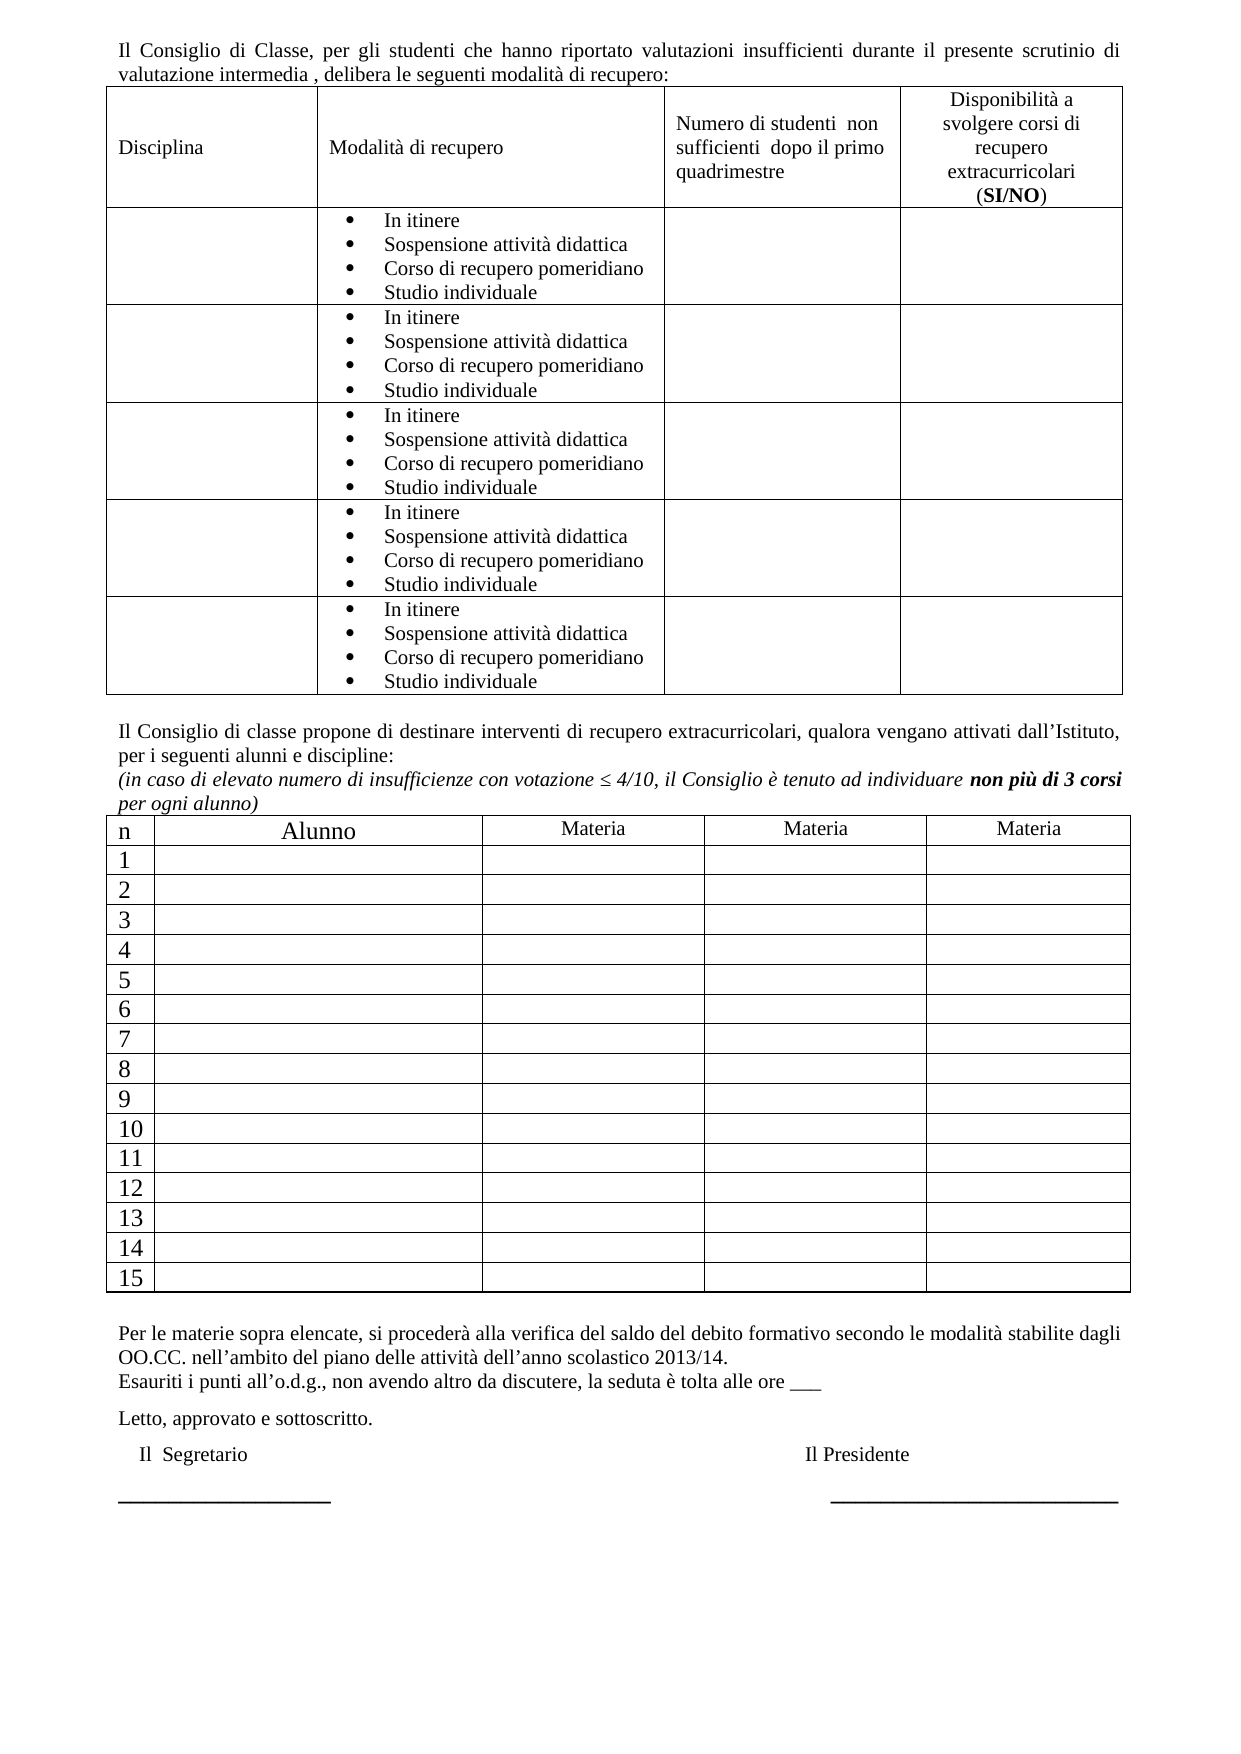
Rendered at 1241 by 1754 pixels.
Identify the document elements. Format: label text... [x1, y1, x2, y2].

table_cell [927, 1024, 1130, 1053]
table_cell [155, 875, 482, 904]
text Letto, approvato e sottoscritto. [118, 1405, 1122, 1429]
table_cell 7 [107, 1024, 154, 1053]
table_cell [155, 1144, 482, 1172]
table_cell 5 [107, 965, 154, 993]
table_cell [155, 1263, 482, 1291]
table_cell [705, 875, 926, 904]
table_header Alunno [155, 816, 482, 844]
table_cell [705, 1144, 926, 1172]
table_cell [483, 1084, 704, 1113]
table_cell [705, 1263, 926, 1291]
table_cell [927, 1114, 1130, 1142]
table_cell [901, 208, 1122, 304]
table_cell [901, 500, 1122, 596]
table_cell 14 [107, 1233, 154, 1262]
table_cell [927, 1173, 1130, 1202]
table_cell [107, 403, 317, 499]
table_cell [483, 935, 704, 964]
text (in caso di elevato numero di insufficienze con votazione ≤ 4/10, il Consiglio è tenuto ad individuare non più di 3 corsi per ogni alunno) [118, 767, 1122, 815]
table_cell [483, 1173, 704, 1202]
table_header n [107, 816, 154, 844]
table_cell [927, 1084, 1130, 1113]
table_cell [927, 1054, 1130, 1083]
table_cell [155, 935, 482, 964]
table_cell 8 [107, 1054, 154, 1083]
table_cell 11 [107, 1144, 154, 1172]
table_cell [483, 965, 704, 993]
table_cell [155, 905, 482, 934]
text _________________ _______________________ [118, 1477, 1122, 1506]
text Per le materie sopra elencate, si procederà alla verifica del saldo del debito formativo secondo le modalità stabilite dagli OO.CC. nell’ambito del piano delle attività dell’anno scolastico 2013/14. [118, 1321, 1122, 1369]
table_cell [483, 905, 704, 934]
table_cell [155, 846, 482, 874]
table_cell [705, 1024, 926, 1053]
table_cell In itinere Sospensione attività didattica Corso di recupero pomeridiano Studio individuale [318, 305, 664, 402]
table_cell [901, 305, 1122, 402]
table_cell [483, 1054, 704, 1083]
table_cell [483, 1024, 704, 1053]
table_cell [483, 1263, 704, 1291]
table_cell 10 [107, 1114, 154, 1142]
table_cell [665, 403, 900, 499]
text Il Consiglio di Classe, per gli studenti che hanno riportato valutazioni insufficienti durante il presente scrutinio di valutazione intermedia , delibera le seguenti modalità di recupero: [118, 37, 1122, 86]
table_cell 4 [107, 935, 154, 964]
table_cell [665, 500, 900, 596]
table_cell [927, 995, 1130, 1023]
table_cell [483, 1233, 704, 1262]
table_cell [705, 1233, 926, 1262]
table_cell [705, 1114, 926, 1142]
table_cell [705, 905, 926, 934]
table_header Materia [927, 816, 1130, 844]
table_cell In itinere Sospensione attività didattica Corso di recupero pomeridiano Studio individuale [318, 403, 664, 499]
table_cell [705, 1084, 926, 1113]
table_header Materia [483, 816, 704, 844]
table_cell [155, 965, 482, 993]
table_cell [107, 597, 317, 693]
table_cell [927, 1144, 1130, 1172]
table_cell [927, 846, 1130, 874]
table_cell 3 [107, 905, 154, 934]
table_header Numero di studenti non sufficienti dopo il primo quadrimestre [665, 87, 900, 207]
table_cell [483, 875, 704, 904]
table_cell [901, 597, 1122, 693]
table_cell [901, 403, 1122, 499]
table_cell [927, 1203, 1130, 1232]
table_cell [705, 1203, 926, 1232]
table_cell [705, 1173, 926, 1202]
table_cell 1 [107, 846, 154, 874]
table_cell [155, 1233, 482, 1262]
table_cell 12 [107, 1173, 154, 1202]
table_cell [927, 905, 1130, 934]
table_cell In itinere Sospensione attività didattica Corso di recupero pomeridiano Studio individuale [318, 208, 664, 304]
table_cell In itinere Sospensione attività didattica Corso di recupero pomeridiano Studio individuale [318, 597, 664, 693]
table_cell [483, 1144, 704, 1172]
table_cell [927, 965, 1130, 993]
table_cell 6 [107, 995, 154, 1023]
table_cell [927, 875, 1130, 904]
table_cell [483, 1114, 704, 1142]
table_header Materia [705, 816, 926, 844]
table_cell In itinere Sospensione attività didattica Corso di recupero pomeridiano Studio individuale [318, 500, 664, 596]
table_cell [155, 1024, 482, 1053]
table_cell [927, 1263, 1130, 1291]
table_cell [155, 1054, 482, 1083]
table_cell 2 [107, 875, 154, 904]
table_cell [927, 1233, 1130, 1262]
table_cell [107, 305, 317, 402]
table_cell [705, 935, 926, 964]
table_cell [155, 1173, 482, 1202]
table_cell [483, 1203, 704, 1232]
table_cell [483, 995, 704, 1023]
table_cell [483, 846, 704, 874]
text Il Segretario Il Presidente [118, 1441, 1122, 1466]
table_cell [155, 1084, 482, 1113]
table_cell [705, 1054, 926, 1083]
table_cell [705, 965, 926, 993]
table_cell [155, 1114, 482, 1142]
table_cell [665, 208, 900, 304]
table_cell [927, 935, 1130, 964]
table_cell 9 [107, 1084, 154, 1113]
table_header Disponibilità a svolgere corsi di recupero extracurricolari (SI/NO) [901, 87, 1122, 207]
table_cell [705, 995, 926, 1023]
table_header Modalità di recupero [318, 87, 664, 207]
table_cell [705, 846, 926, 874]
table_cell [155, 995, 482, 1023]
table_cell 15 [107, 1263, 154, 1291]
table_cell [107, 500, 317, 596]
text Esauriti i punti all’o.d.g., non avendo altro da discutere, la seduta è tolta alle ore ___ [118, 1369, 1122, 1393]
text Il consiglio di classe propone di destinare interventi di recupero extracurricolari, qualora vengano attivati dall’Istituto, per i seguenti alunni e discipline: [118, 718, 1122, 767]
table_header Disciplina [107, 87, 317, 207]
table_cell 13 [107, 1203, 154, 1232]
table_cell [665, 305, 900, 402]
table_cell [665, 597, 900, 693]
table_cell [107, 208, 317, 304]
table_cell [155, 1203, 482, 1232]
